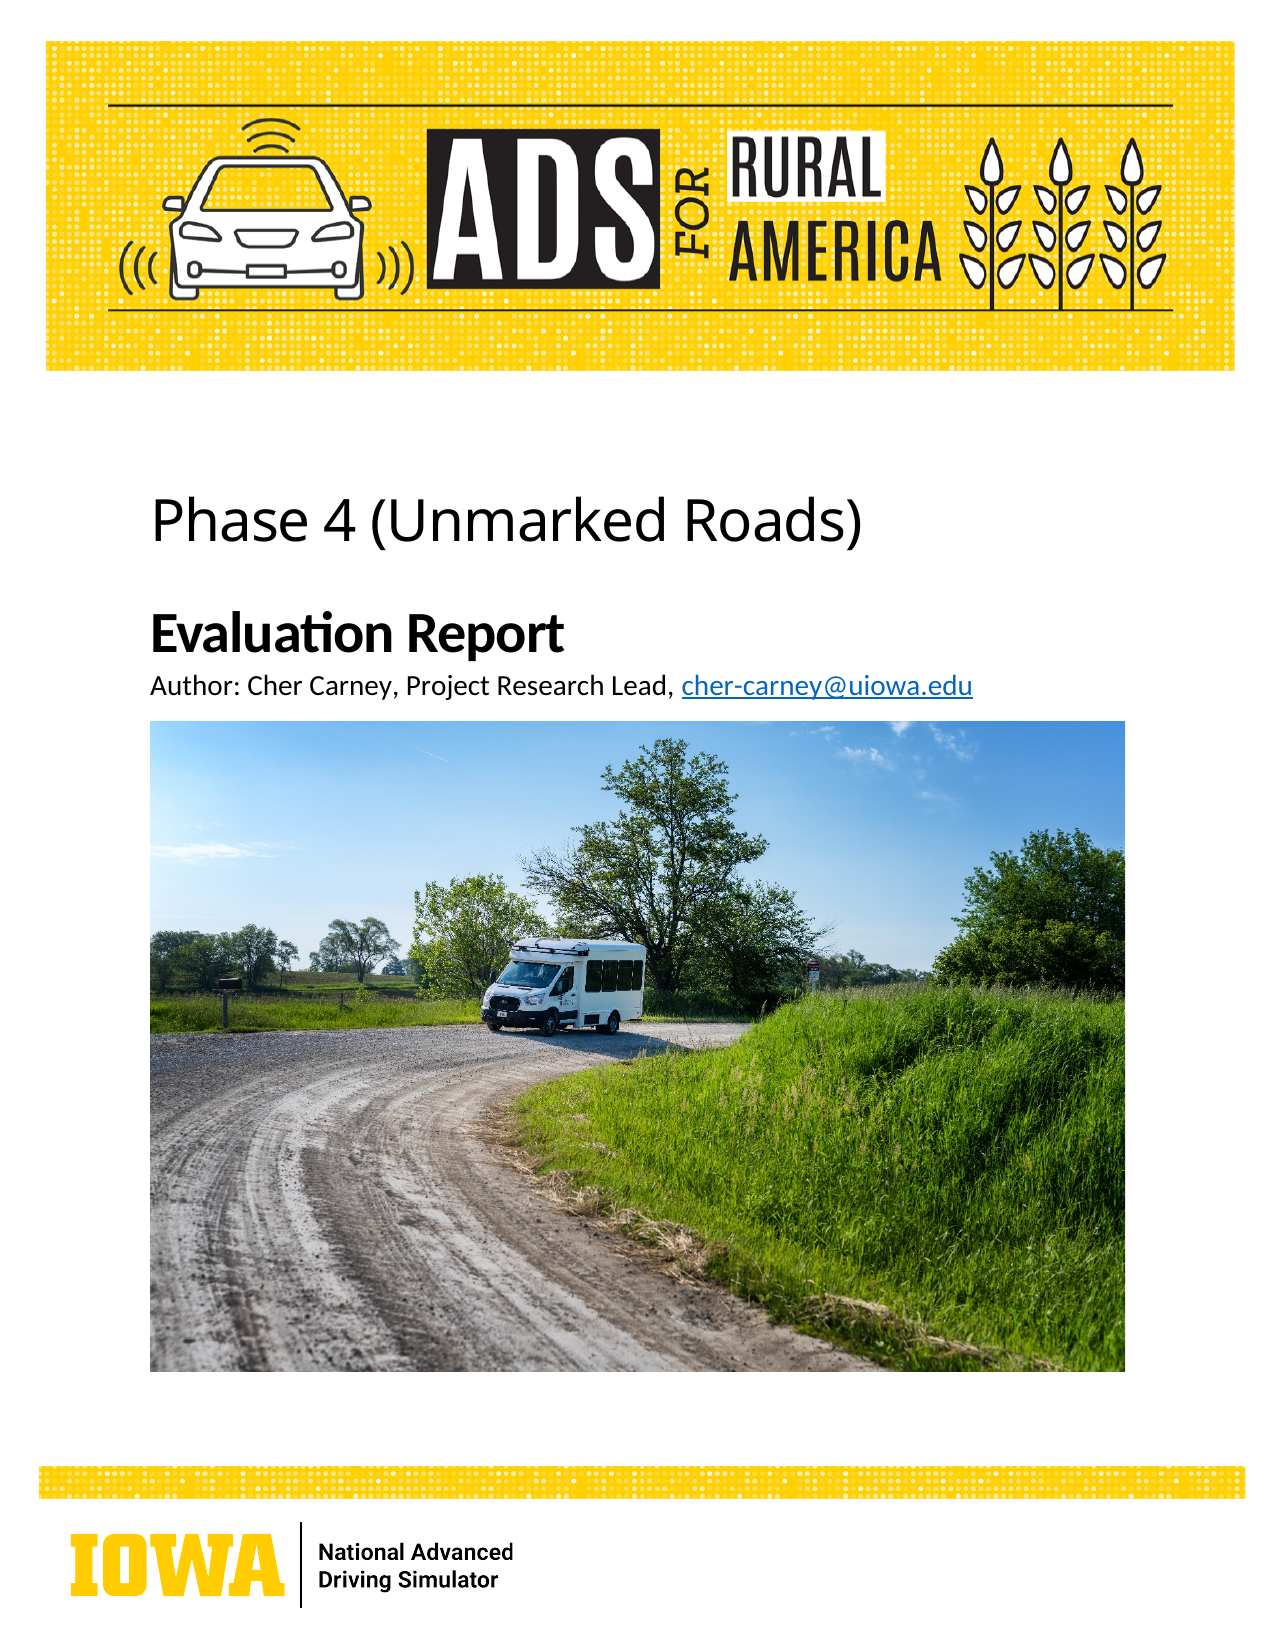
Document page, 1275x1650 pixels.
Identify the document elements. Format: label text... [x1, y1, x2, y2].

picture [150, 721, 1125, 1372]
picture [70, 1522, 513, 1608]
picture [45, 41, 1235, 371]
title Evaluation Report [150, 596, 1125, 667]
title Phase 4 (Unmarked Roads) [150, 479, 1125, 559]
text Author: Cher Carney, Project Research Lead, cher-carney@uiowa.edu [150, 667, 1125, 702]
picture [38, 1466, 1246, 1499]
